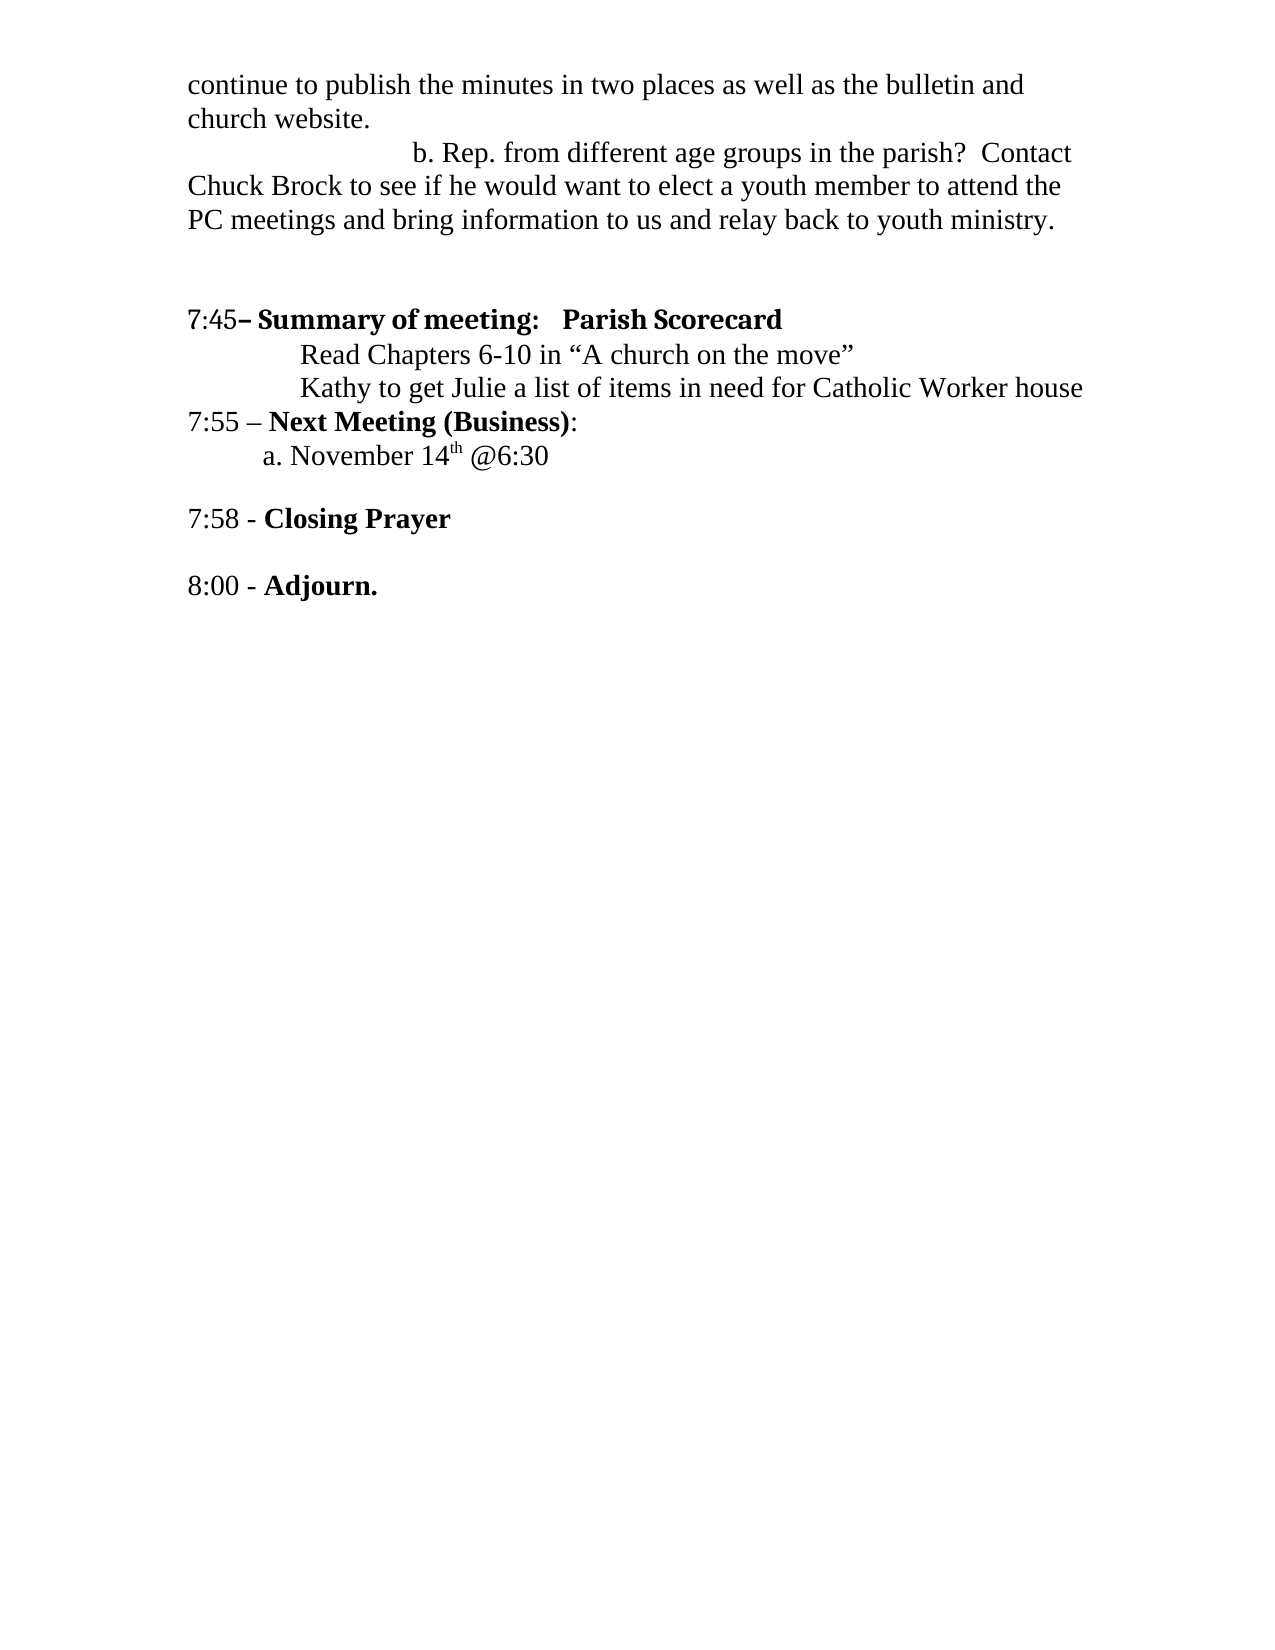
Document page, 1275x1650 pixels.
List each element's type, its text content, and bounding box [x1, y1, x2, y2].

text 7:55 – Next Meeting (Business): [187, 404, 1087, 438]
text b. Rep. from different age groups in the parish? Contact Chuck Brock to see if he would want to elect a youth member to attend the PC meetings and bring information to us and relay back to youth ministry. [187, 135, 1087, 235]
text a. November 14th @6:30 [187, 438, 1087, 472]
text Read Chapters 6-10 in “A church on the move” [300, 337, 1087, 370]
text 7:45– Summary of meeting: Parish Scorecard [187, 303, 1087, 337]
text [187, 67, 1087, 134]
text Kathy to get Julie a list of items in need for Catholic Worker house [300, 371, 1087, 404]
text 7:58 - Closing Prayer [187, 501, 1087, 534]
text 8:00 - Adjourn. [187, 568, 1087, 602]
